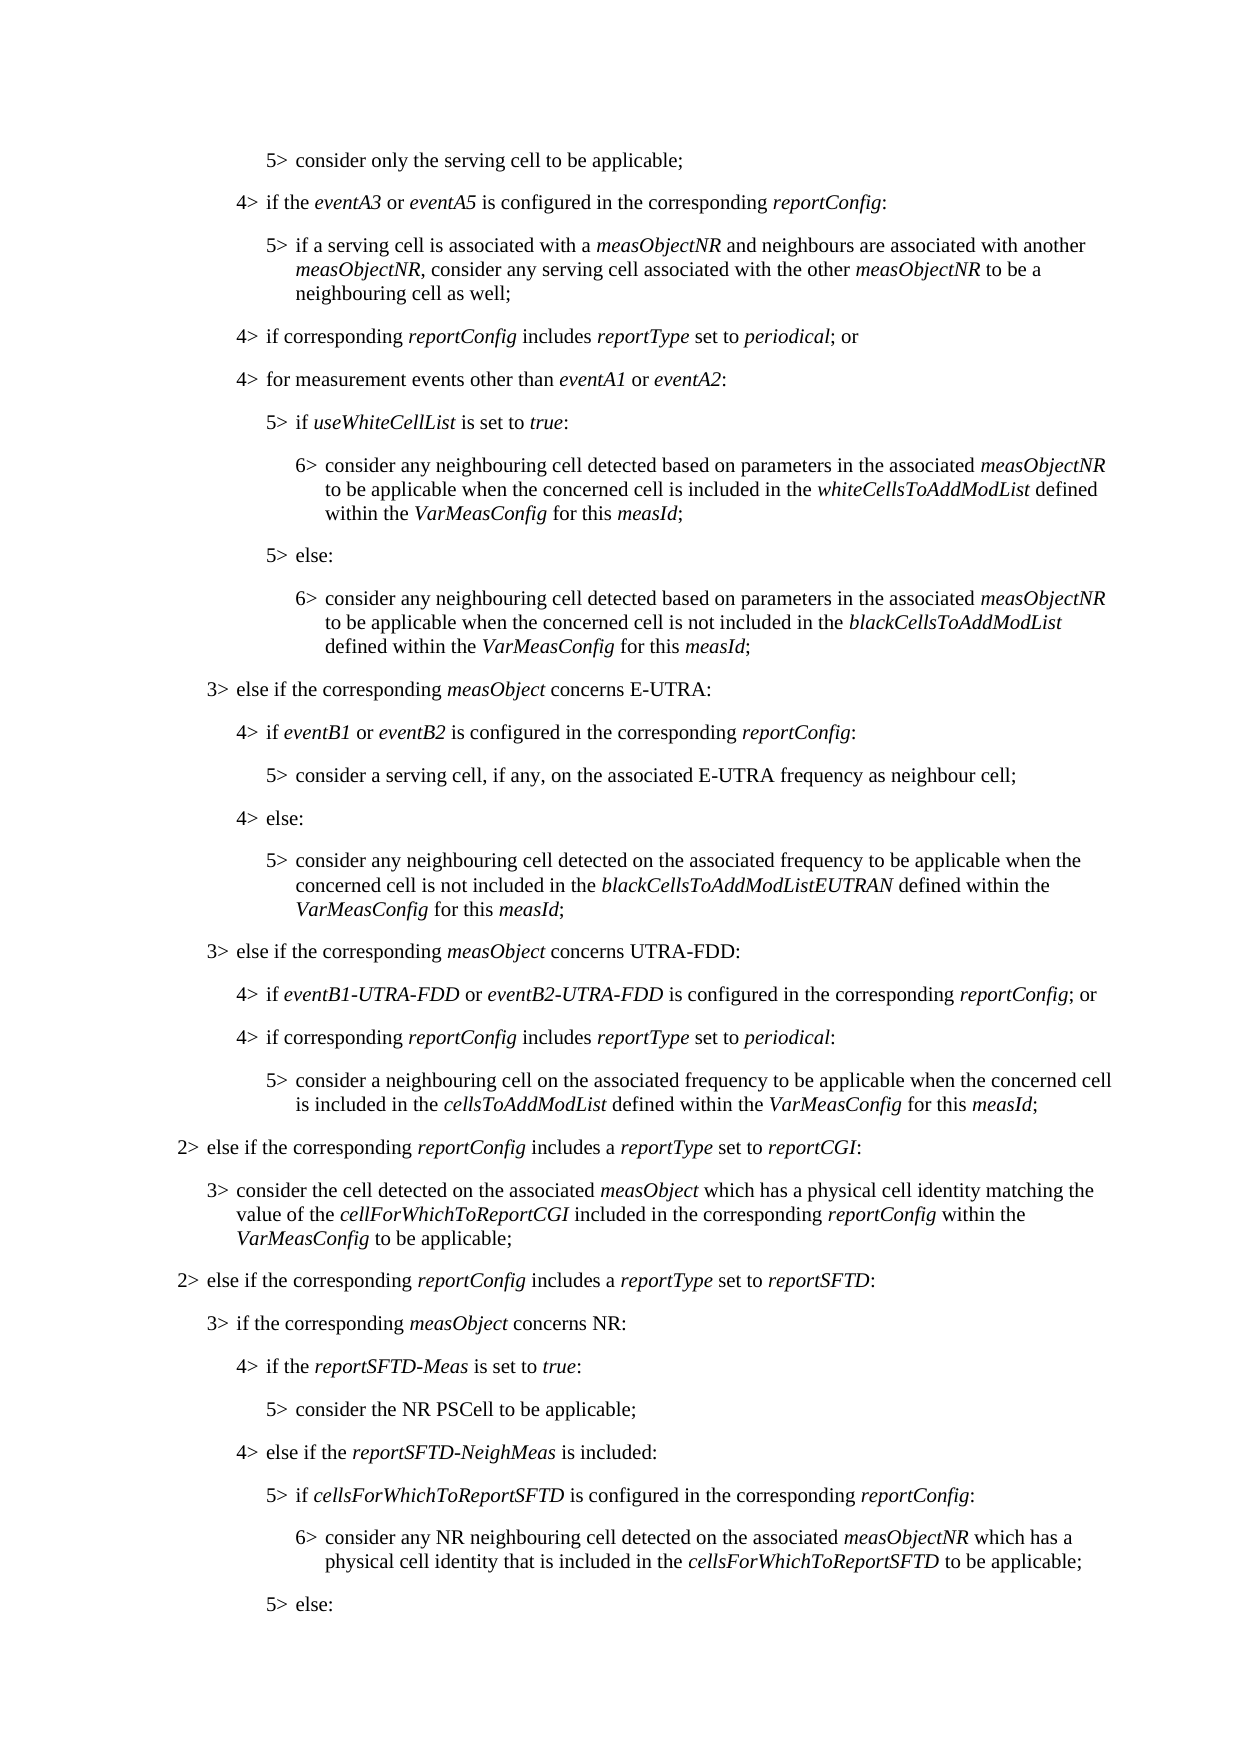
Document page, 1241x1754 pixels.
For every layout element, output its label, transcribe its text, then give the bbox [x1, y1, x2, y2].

text 4> for measurement events other than eventA1 or eventA2: [236, 367, 1122, 391]
text 6> consider any neighbouring cell detected based on parameters in the associated measObjectNR to be applicable when the concerned cell is not included in the blackCellsToAddModList defined within the VarMeasConfig for this measId; [295, 586, 1122, 658]
text 2> else if the corresponding reportConfig includes a reportType set to reportCGI: [177, 1135, 1122, 1159]
text 5> consider a serving cell, if any, on the associated E-UTRA frequency as neighbour cell; [266, 763, 1122, 787]
text 5> if useWhiteCellList is set to true: [266, 410, 1122, 434]
text 2> else if the corresponding reportConfig includes a reportType set to reportSFTD: [177, 1268, 1122, 1292]
text 5> if cellsForWhichToReportSFTD is configured in the corresponding reportConfig: [266, 1482, 1122, 1507]
text 4> if eventB1 or eventB2 is configured in the corresponding reportConfig: [236, 720, 1122, 744]
text 5> if a serving cell is associated with a measObjectNR and neighbours are associated with another measObjectNR, consider any serving cell associated with the other measObjectNR to be a neighbouring cell as well; [266, 233, 1122, 305]
text 6> consider any neighbouring cell detected based on parameters in the associated measObjectNR to be applicable when the concerned cell is included in the whiteCellsToAddModList defined within the VarMeasConfig for this measId; [295, 452, 1122, 525]
text 3> if the corresponding measObject concerns NR: [207, 1311, 1122, 1335]
text 5> consider the NR PSCell to be applicable; [266, 1397, 1122, 1421]
text 4> if the reportSFTD-Meas is set to true: [236, 1354, 1122, 1378]
text 4> if corresponding reportConfig includes reportType set to periodical; or [236, 324, 1122, 348]
text 3> else if the corresponding measObject concerns UTRA-FDD: [207, 939, 1122, 963]
text 4> if the eventA3 or eventA5 is configured in the corresponding reportConfig: [236, 190, 1122, 214]
text 3> consider the cell detected on the associated measObject which has a physical cell identity matching the value of the cellForWhichToReportCGI included in the corresponding reportConfig within the VarMeasConfig to be applicable; [207, 1177, 1122, 1250]
text 4> if corresponding reportConfig includes reportType set to periodical: [236, 1025, 1122, 1049]
text 5> consider a neighbouring cell on the associated frequency to be applicable when the concerned cell is included in the cellsToAddModList defined within the VarMeasConfig for this measId; [266, 1068, 1122, 1116]
text 5> else: [266, 543, 1122, 567]
text 5> consider only the serving cell to be applicable; [266, 147, 1122, 172]
text 4> if eventB1-UTRA-FDD or eventB2-UTRA-FDD is configured in the corresponding reportConfig; or [236, 982, 1122, 1006]
text 5> else: [266, 1592, 1122, 1616]
text 4> else: [236, 806, 1122, 830]
text 6> consider any NR neighbouring cell detected on the associated measObjectNR which has a physical cell identity that is included in the cellsForWhichToReportSFTD to be applicable; [295, 1525, 1122, 1573]
text 5> consider any neighbouring cell detected on the associated frequency to be applicable when the concerned cell is not included in the blackCellsToAddModListEUTRAN defined within the VarMeasConfig for this measId; [266, 848, 1122, 921]
text 4> else if the reportSFTD-NeighMeas is included: [236, 1440, 1122, 1464]
text 3> else if the corresponding measObject concerns E-UTRA: [207, 677, 1122, 701]
